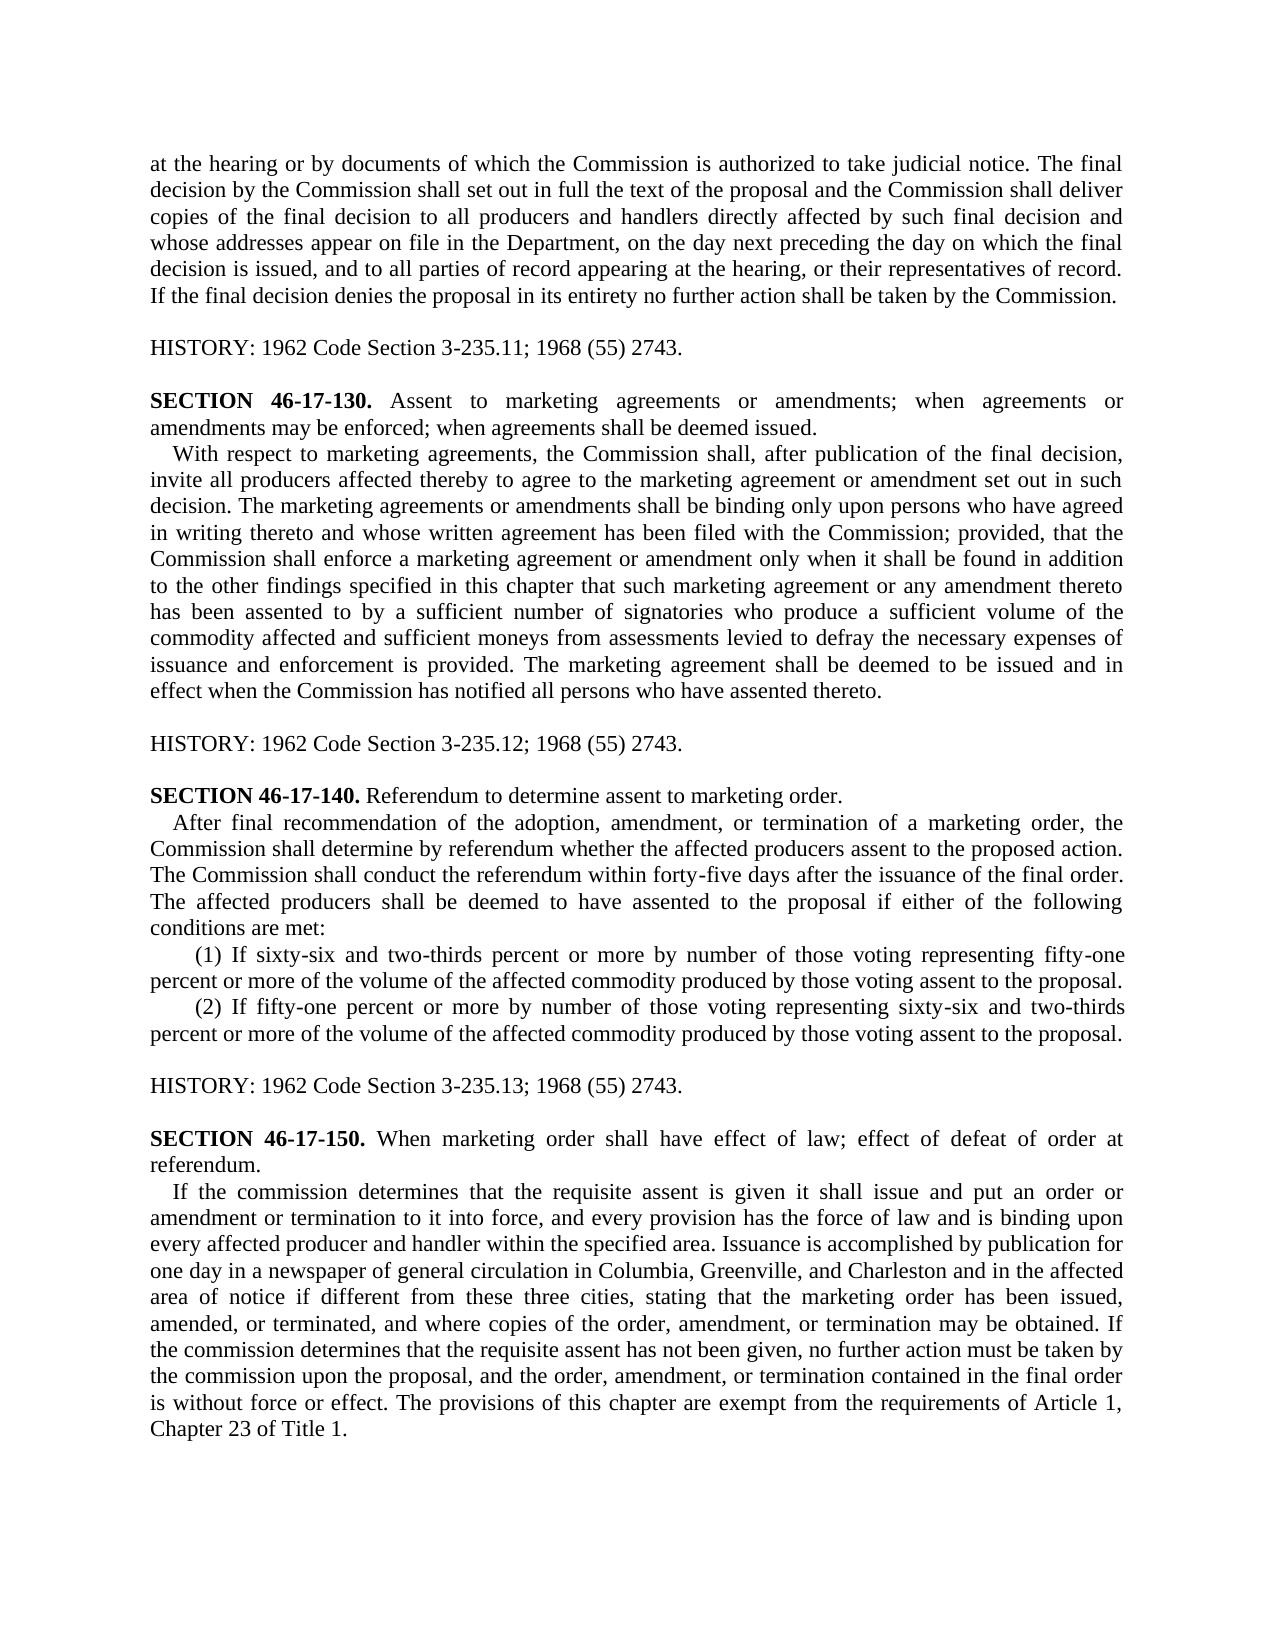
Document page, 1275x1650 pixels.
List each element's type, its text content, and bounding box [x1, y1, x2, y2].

text SECTION 46-17-140. Referendum to determine assent to marketing order. [150, 782, 1125, 809]
text With respect to marketing agreements, the Commission shall, after publication of the final decision, invite all producers affected thereby to agree to the marketing agreement or amendment set out in such decision. The marketing agreements or amendments shall be binding only upon persons who have agreed in writing thereto and whose written agreement has been filed with the Commission; provided, that the Commission shall enforce a marketing agreement or amendment only when it shall be found in addition to the other findings specified in this chapter that such marketing agreement or any amendment thereto has been assented to by a sufficient number of signatories who produce a sufficient volume of the commodity affected and sufficient moneys from assessments levied to defray the necessary expenses of issuance and enforcement is provided. The marketing agreement shall be deemed to be issued and in effect when the Commission has notified all persons who have assented thereto. [150, 440, 1125, 703]
text HISTORY: 1962 Code Section 3-235.12; 1968 (55) 2743. [150, 730, 1125, 756]
text If the commission determines that the requisite assent is given it shall issue and put an order or amendment or termination to it into force, and every provision has the force of law and is binding upon every affected producer and handler within the specified area. Issuance is accomplished by publication for one day in a newspaper of general circulation in Columbia, Greenville, and Charleston and in the affected area of notice if different from these three cities, stating that the marketing order has been issued, amended, or terminated, and where copies of the order, amendment, or termination may be obtained. If the commission determines that the requisite assent has not been given, no further action must be taken by the commission upon the proposal, and the order, amendment, or termination contained in the final order is without force or effect. The provisions of this chapter are exempt from the requirements of Article 1, Chapter 23 of Title 1. [150, 1178, 1125, 1441]
text (1) If sixty-six and two-thirds percent or more by number of those voting representing fifty-one percent or more of the volume of the affected commodity produced by those voting assent to the proposal. [150, 941, 1125, 993]
text HISTORY: 1962 Code Section 3-235.11; 1968 (55) 2743. [150, 334, 1125, 361]
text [150, 150, 1125, 308]
text (2) If fifty-one percent or more by number of those voting representing sixty-six and two-thirds percent or more of the volume of the affected commodity produced by those voting assent to the proposal. [150, 993, 1125, 1046]
text SECTION 46-17-130. Assent to marketing agreements or amendments; when agreements or amendments may be enforced; when agreements shall be deemed issued. [150, 387, 1125, 440]
text After final recommendation of the adoption, amendment, or termination of a marketing order, the Commission shall determine by referendum whether the affected producers assent to the proposed action. The Commission shall conduct the referendum within forty-five days after the issuance of the final order. The affected producers shall be deemed to have assented to the proposal if either of the following conditions are met: [150, 809, 1125, 941]
text SECTION 46-17-150. When marketing order shall have effect of law; effect of defeat of order at referendum. [150, 1125, 1125, 1178]
text HISTORY: 1962 Code Section 3-235.13; 1968 (55) 2743. [150, 1072, 1125, 1099]
